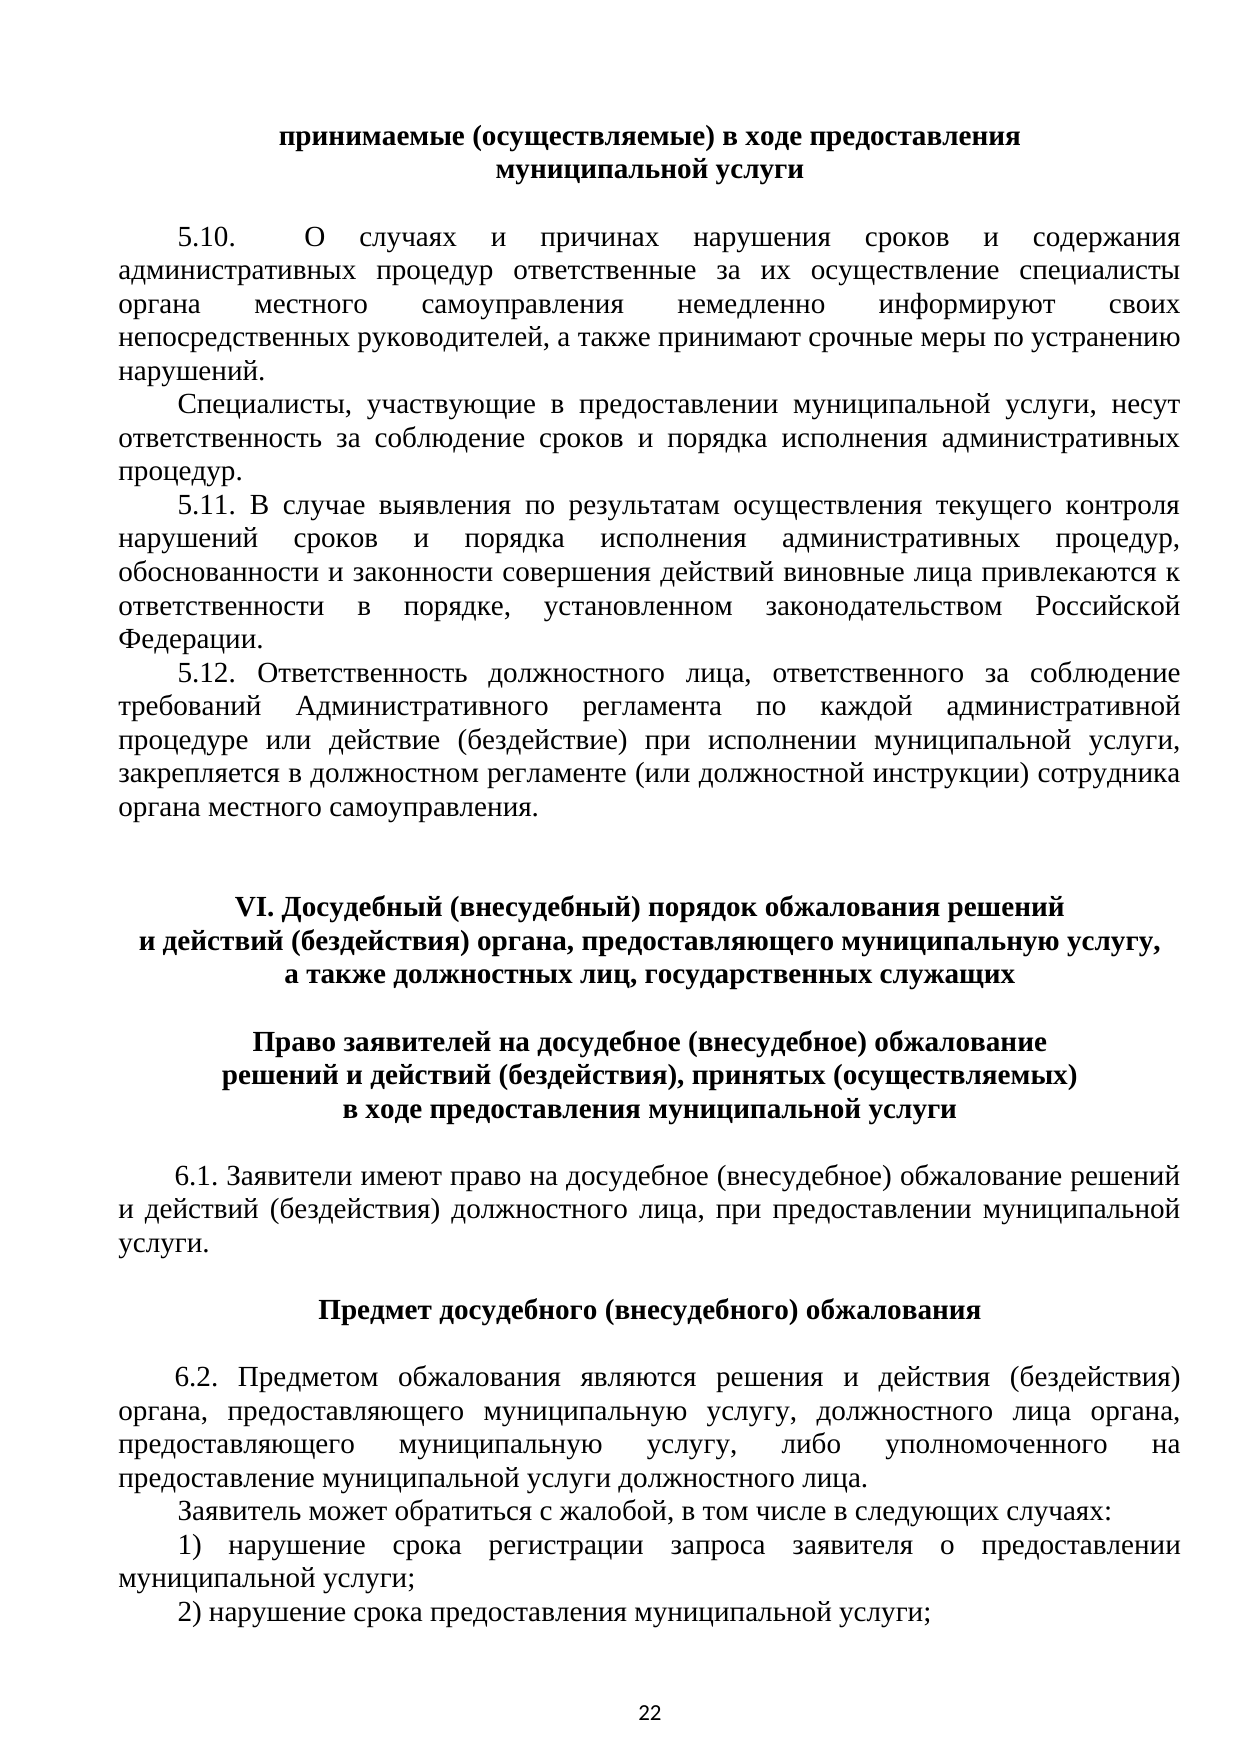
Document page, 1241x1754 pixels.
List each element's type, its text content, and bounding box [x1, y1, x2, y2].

text Право заявителей на досудебное (внесудебное) обжалование [118, 1024, 1181, 1057]
text 2) нарушение срока предоставления муниципальной услуги; [118, 1594, 1181, 1627]
text и действий (бездействия) органа, предоставляющего муниципальную услугу, [118, 923, 1181, 957]
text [118, 118, 1181, 152]
text Предмет досудебного (внесудебного) обжалования [118, 1292, 1181, 1326]
text в ходе предоставления муниципальной услуги [118, 1091, 1181, 1124]
text 5.10. О случаях и причинах нарушения сроков и содержания административных процедур ответственные за их осуществление специалисты органа местного самоуправления немедленно информируют своих непосредственных руководителей, а также принимают срочные меры по устранению нарушений. [118, 219, 1181, 386]
text Заявитель может обратиться с жалобой, в том числе в следующих случаях: [118, 1493, 1181, 1527]
text 5.12. Ответственность должностного лица, ответственного за соблюдение требований Административного регламента по каждой административной процедуре или действие (бездействие) при исполнении муниципальной услуги, закрепляется в должностном регламенте (или должностной инструкции) сотрудника органа местного самоуправления. [118, 655, 1181, 822]
text решений и действий (бездействия), принятых (осуществляемых) [118, 1057, 1181, 1091]
text 5.11. В случае выявления по результатам осуществления текущего контроля нарушений сроков и порядка исполнения административных процедур, обоснованности и законности совершения действий виновные лица привлекаются к ответственности в порядке, установленном законодательством Российской Федерации. [118, 487, 1181, 655]
text 6.2. Предметом обжалования являются решения и действия (бездействия) органа, предоставляющего муниципальную услугу, должностного лица органа, предоставляющего муниципальную услугу, либо уполномоченного на предоставление муниципальной услуги должностного лица. [118, 1359, 1181, 1493]
text VI. Досудебный (внесудебный) порядок обжалования решений [118, 889, 1181, 923]
text муниципальной услуги [118, 152, 1181, 185]
text Специалисты, участвующие в предоставлении муниципальной услуги, несут ответственность за соблюдение сроков и порядка исполнения административных процедур. [118, 386, 1181, 487]
text 1) нарушение срока регистрации запроса заявителя о предоставлении муниципальной услуги; [118, 1527, 1181, 1594]
text а также должностных лиц, государственных служащих [118, 957, 1181, 990]
text 6.1. Заявители имеют право на досудебное (внесудебное) обжалование решений и действий (бездействия) должностного лица, при предоставлении муниципальной услуги. [118, 1158, 1181, 1258]
